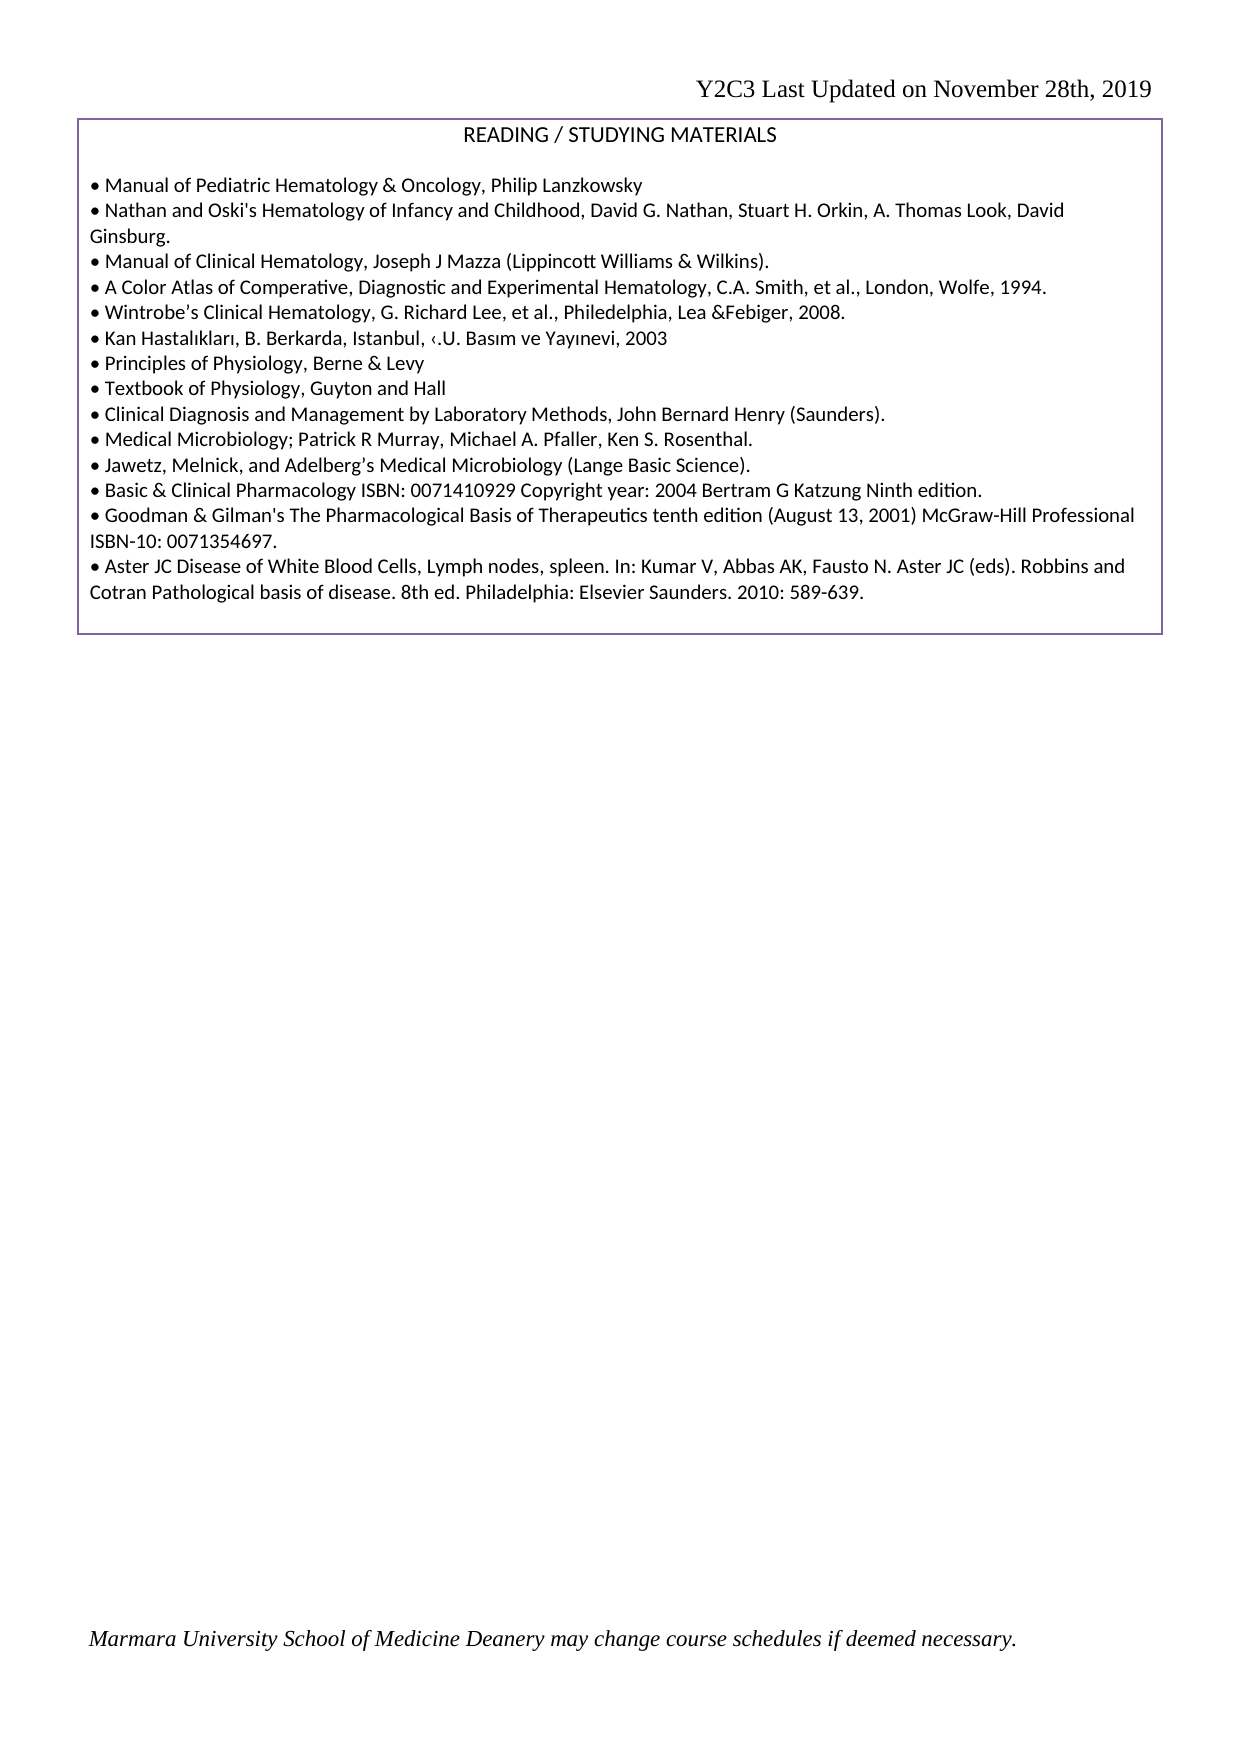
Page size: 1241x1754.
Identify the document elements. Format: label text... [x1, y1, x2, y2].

table_header READING / STUDYING MATERIALS • Manual of Pediatric Hematology & Oncology, Philip Lanzkowsky • Nathan and Oski's Hematology of Infancy and Childhood, David G. Nathan, Stuart H. Orkin, A. Thomas Look, David Ginsburg. • Manual of Clinical Hematology, Joseph J Mazza (Lippincott Williams & Wilkins). • A Color Atlas of Comperative, Diagnostic and Experimental Hematology, C.A. Smith, et al., London, Wolfe, 1994. • Wintrobe’s Clinical Hematology, G. Richard Lee, et al., Philedelphia, Lea &Febiger, 2008. • Kan Hastalıkları, B. Berkarda, Istanbul, ‹.U. Basım ve Yayınevi, 2003 • Principles of Physiology, Berne & Levy • Textbook of Physiology, Guyton and Hall • Clinical Diagnosis and Management by Laboratory Methods, John Bernard Henry (Saunders). • Medical Microbiology; Patrick R Murray, Michael A. Pfaller, Ken S. Rosenthal. • Jawetz, Melnick, and Adelberg’s Medical Microbiology (Lange Basic Science). • Basic & Clinical Pharmacology ISBN: 0071410929 Copyright year: 2004 Bertram G Katzung Ninth edition. • Goodman & Gilman's The Pharmacological Basis of Therapeutics tenth edition (August 13, 2001) McGraw-Hill Professional ISBN-10: 0071354697. • Aster JC Disease of White Blood Cells, Lymph nodes, spleen. In: Kumar V, Abbas AK, Fausto N. Aster JC (eds). Robbins and Cotran Pathological basis of disease. 8th ed. Philadelphia: Elsevier Saunders. 2010: 589-639. [79, 120, 1161, 633]
